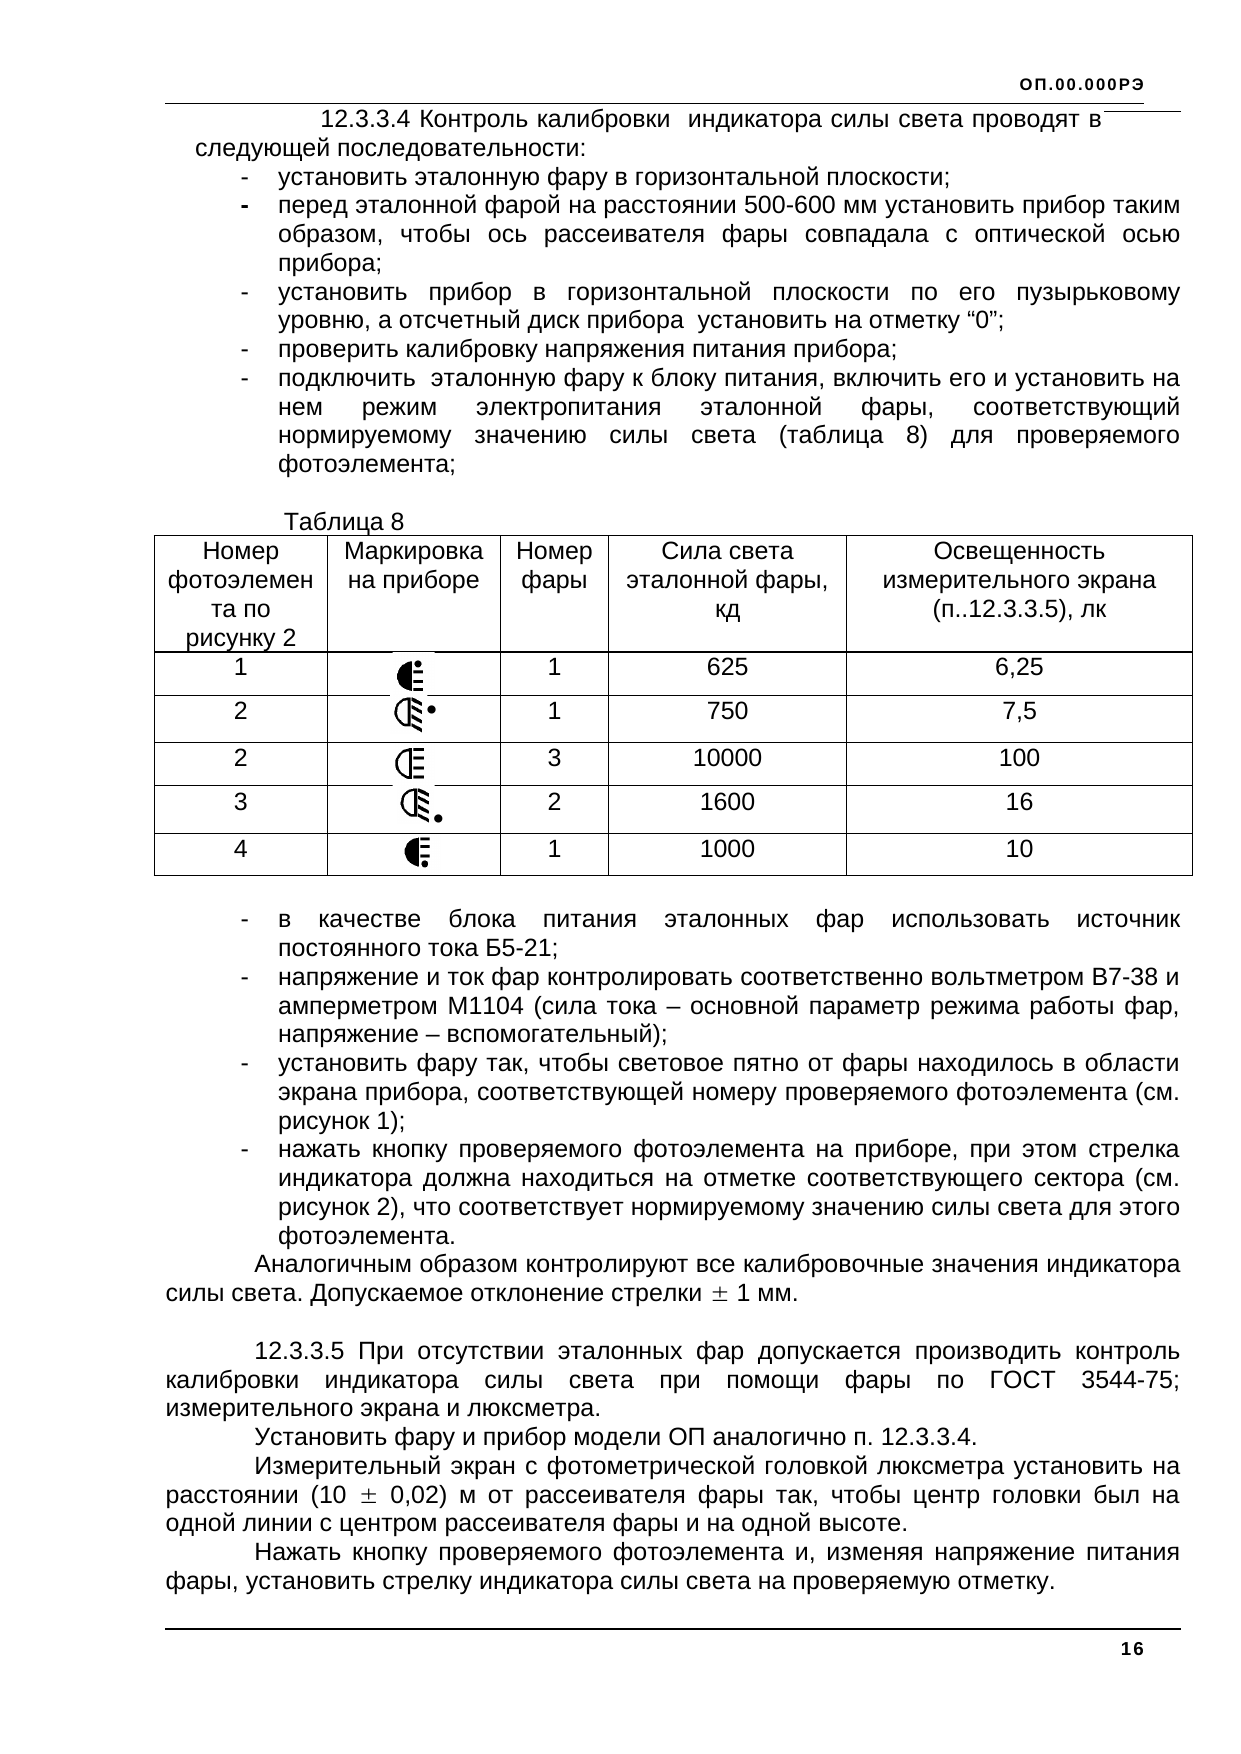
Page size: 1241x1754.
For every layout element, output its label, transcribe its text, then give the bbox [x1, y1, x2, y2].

table_cell 7,5 [847, 696, 1192, 742]
list проверить калибровку напряжения питания прибора; [240, 334, 1181, 363]
table_cell [328, 834, 400, 875]
list установить прибор в горизонтальной плоскости по его пузырьковому уровню, а отсчетный диск прибора установить на отметку “0”; [240, 277, 1181, 334]
table_cell 750 [609, 696, 846, 742]
text 12.3.3.5 При отсутствии эталонных фар допускается производить контроль калибровки индикатора силы света при помощи фары по ГОСТ 3544-75; измерительного экрана и люксметра. [165, 1336, 1181, 1422]
table_cell 4 [155, 834, 327, 875]
list напряжение и ток фар контролировать соответственно вольтметром В7-38 и амперметром М1104 (сила тока – основной параметр режима работы фар, напряжение – вспомогательный); [240, 962, 1181, 1048]
table_cell 3 [501, 743, 608, 785]
table_cell 1 [501, 834, 608, 875]
table_cell 1600 [609, 786, 846, 833]
picture [390, 652, 435, 734]
table_cell [441, 834, 500, 875]
table_cell [328, 743, 392, 785]
list нажать кнопку проверяемого фотоэлемента на приборе, при этом стрелка индикатора должна находиться на отметке соответствующего сектора (см. рисунок 2), что соответствует нормируемому значению силы света для этого фотоэлемента. [240, 1134, 1181, 1249]
table_cell 10 [847, 834, 1192, 875]
table_cell 10000 [609, 743, 846, 785]
picture [392, 743, 435, 824]
table_header Маркировка на приборе [328, 536, 500, 651]
table_header Номер фары [501, 536, 608, 651]
table_cell 3 [155, 786, 327, 833]
table_cell [328, 653, 392, 694]
table_cell 16 [847, 786, 1192, 833]
text Аналогичным образом контролируют все калибровочные значения индикатора силы света. Допускаемое отклонение стрелки 1 мм. [165, 1249, 1181, 1307]
table_cell 625 [609, 653, 846, 694]
table_cell 2 [501, 786, 608, 833]
table_cell [328, 696, 500, 742]
list установить фару так, чтобы световое пятно от фары находилось в области экрана прибора, соответствующей номеру проверяемого фотоэлемента (см. рисунок 1); [240, 1048, 1181, 1134]
text Нажать кнопку проверяемого фотоэлемента и, изменяя напряжение питания фары, установить стрелку индикатора силы света на проверяемую отметку. [165, 1537, 1181, 1595]
list в качестве блока питания эталонных фар использовать источник постоянного тока Б5-21; [240, 904, 1181, 962]
table_cell [435, 653, 500, 694]
table_cell 1000 [609, 834, 846, 875]
table_header Сила света эталонной фары, кд [609, 536, 846, 651]
table_cell 100 [847, 743, 1192, 785]
table_cell 2 [155, 696, 327, 742]
table_cell 1 [155, 653, 327, 694]
table_cell [328, 786, 500, 833]
list перед эталонной фарой на расстоянии 500-600 мм установить прибор таким образом, чтобы ось рассеивателя фары совпадала с оптической осью прибора; [240, 190, 1181, 277]
table_header Номер фотоэлемента по рисунку 2 [155, 536, 327, 651]
table_cell [435, 743, 500, 785]
list подключить эталонную фару к блоку питания, включить его и установить на нем режим электропитания эталонной фары, соответствующий нормируемому значению силы света (таблица 8) для проверяемого фотоэлемента; [240, 363, 1181, 478]
table_cell 1 [501, 653, 608, 694]
table_cell 6,25 [847, 653, 1192, 694]
text Установить фару и прибор модели ОП аналогично п. 12.3.3.4. [165, 1422, 1181, 1451]
table_cell 1 [501, 696, 608, 742]
picture [400, 834, 441, 875]
text 12.3.3.4 Контроль калибровки индикатора силы света проводят в следующей последовательности: [195, 104, 1181, 162]
table_cell 2 [155, 743, 327, 785]
table_header Освещенность измерительного экрана (п..12.3.3.5), лк [847, 536, 1192, 651]
list установить эталонную фару в горизонтальной плоскости; [240, 162, 1181, 190]
text Измерительный экран с фотометрической головкой люксметра установить на расстоянии (10 0,02) м от рассеивателя фары так, чтобы центр головки был на одной линии с центром рассеивателя фары и на одной высоте. [165, 1451, 1181, 1537]
text Таблица 8 [195, 507, 1181, 535]
